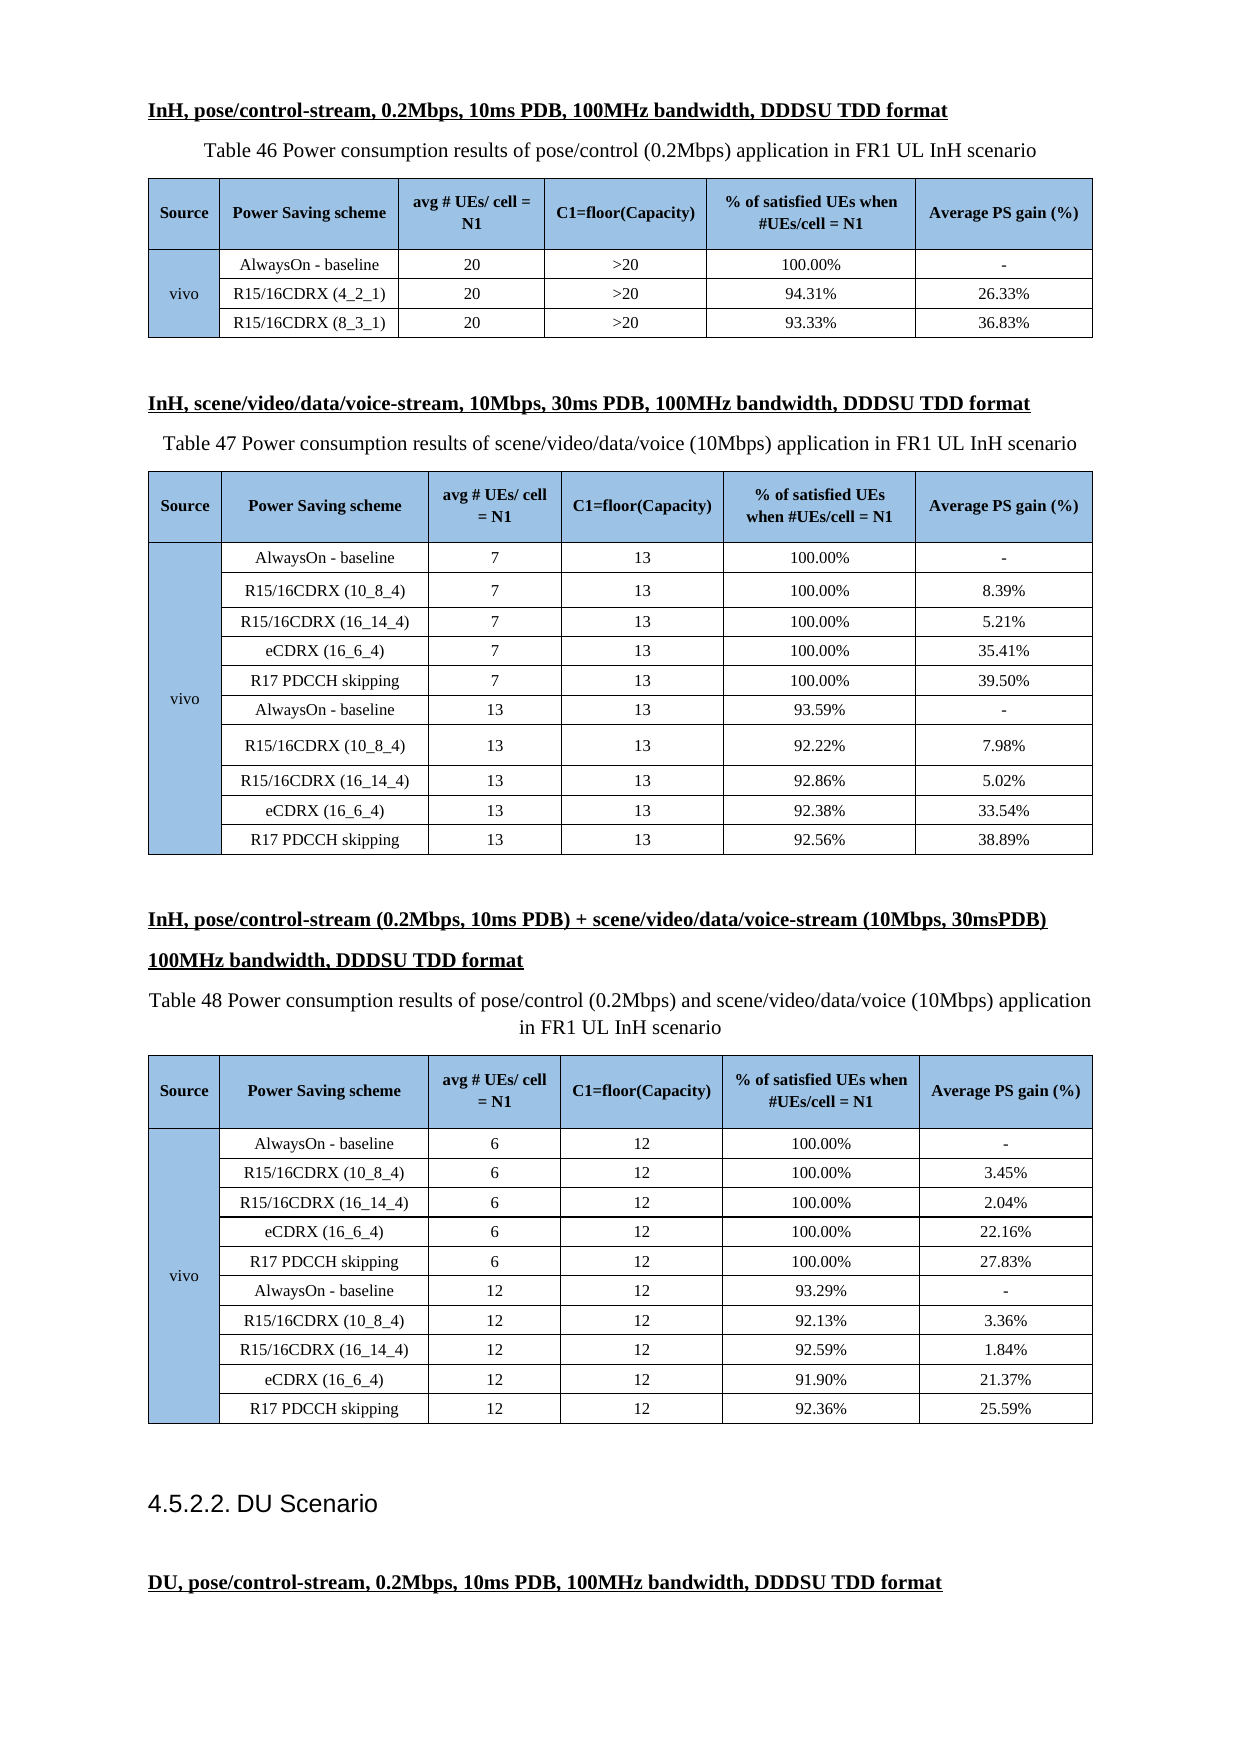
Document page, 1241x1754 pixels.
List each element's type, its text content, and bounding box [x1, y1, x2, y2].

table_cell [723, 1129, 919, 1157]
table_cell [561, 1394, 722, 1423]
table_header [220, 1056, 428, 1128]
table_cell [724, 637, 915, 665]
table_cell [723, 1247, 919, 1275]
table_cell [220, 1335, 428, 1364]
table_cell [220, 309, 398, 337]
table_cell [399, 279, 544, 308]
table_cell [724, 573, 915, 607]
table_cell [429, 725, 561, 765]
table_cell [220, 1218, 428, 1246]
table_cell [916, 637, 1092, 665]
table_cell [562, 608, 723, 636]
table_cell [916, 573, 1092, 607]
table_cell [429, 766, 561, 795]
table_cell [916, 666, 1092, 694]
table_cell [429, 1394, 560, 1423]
text DU, pose/control-stream, 0.2Mbps, 10ms PDB, 100MHz bandwidth, DDDSU TDD format [148, 1570, 1092, 1594]
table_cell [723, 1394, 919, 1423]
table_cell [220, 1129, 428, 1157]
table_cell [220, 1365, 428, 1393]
text InH, pose/control-stream (0.2Mbps, 10ms PDB) + scene/video/data/voice-stream (10Mbps, 30msPDB) [148, 907, 1092, 931]
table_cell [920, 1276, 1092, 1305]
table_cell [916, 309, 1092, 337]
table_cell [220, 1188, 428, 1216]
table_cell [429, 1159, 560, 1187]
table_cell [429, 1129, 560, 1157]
text 100MHz bandwidth, DDDSU TDD format [148, 947, 1092, 972]
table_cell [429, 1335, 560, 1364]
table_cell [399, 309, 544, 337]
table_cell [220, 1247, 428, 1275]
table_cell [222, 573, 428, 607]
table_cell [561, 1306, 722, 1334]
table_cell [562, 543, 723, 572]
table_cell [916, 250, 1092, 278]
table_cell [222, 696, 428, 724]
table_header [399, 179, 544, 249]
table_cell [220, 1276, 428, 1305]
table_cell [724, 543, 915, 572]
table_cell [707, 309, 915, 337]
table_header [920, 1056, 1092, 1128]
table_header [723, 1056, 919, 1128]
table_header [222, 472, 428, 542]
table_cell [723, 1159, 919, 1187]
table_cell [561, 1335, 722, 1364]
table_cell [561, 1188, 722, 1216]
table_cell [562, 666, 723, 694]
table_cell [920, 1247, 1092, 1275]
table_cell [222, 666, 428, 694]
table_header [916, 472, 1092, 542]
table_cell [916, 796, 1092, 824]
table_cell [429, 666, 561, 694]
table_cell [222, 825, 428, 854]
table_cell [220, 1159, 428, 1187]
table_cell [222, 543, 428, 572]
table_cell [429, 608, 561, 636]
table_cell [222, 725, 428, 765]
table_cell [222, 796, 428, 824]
text Table 48 Power consumption results of pose/control (0.2Mbps) and scene/video/data/voice (10Mbps) application in FR1 UL InH scenario [148, 988, 1092, 1039]
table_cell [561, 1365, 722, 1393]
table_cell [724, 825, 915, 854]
text Table 47 Power consumption results of scene/video/data/voice (10Mbps) application in FR1 UL InH scenario [148, 431, 1092, 455]
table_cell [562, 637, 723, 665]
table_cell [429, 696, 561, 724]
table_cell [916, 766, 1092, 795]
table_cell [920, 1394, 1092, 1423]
text InH, pose/control-stream, 0.2Mbps, 10ms PDB, 100MHz bandwidth, DDDSU TDD format [148, 98, 1092, 122]
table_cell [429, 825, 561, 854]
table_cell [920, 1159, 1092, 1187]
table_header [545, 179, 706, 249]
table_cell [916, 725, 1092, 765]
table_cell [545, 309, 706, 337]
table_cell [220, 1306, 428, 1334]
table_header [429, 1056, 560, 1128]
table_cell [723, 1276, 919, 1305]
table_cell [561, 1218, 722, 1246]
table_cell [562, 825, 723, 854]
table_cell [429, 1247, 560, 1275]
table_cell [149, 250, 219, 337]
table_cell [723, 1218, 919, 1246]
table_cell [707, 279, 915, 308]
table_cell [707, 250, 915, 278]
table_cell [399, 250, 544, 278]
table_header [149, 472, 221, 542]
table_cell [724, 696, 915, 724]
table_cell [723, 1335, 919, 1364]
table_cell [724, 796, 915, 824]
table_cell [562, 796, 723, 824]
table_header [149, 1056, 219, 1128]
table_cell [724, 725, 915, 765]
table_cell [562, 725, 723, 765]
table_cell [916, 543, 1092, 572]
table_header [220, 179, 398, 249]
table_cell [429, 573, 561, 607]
list DU Scenario [148, 1489, 1092, 1518]
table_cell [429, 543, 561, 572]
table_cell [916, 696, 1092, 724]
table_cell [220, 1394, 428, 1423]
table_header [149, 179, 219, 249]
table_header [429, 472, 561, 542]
text Table 46 Power consumption results of pose/control (0.2Mbps) application in FR1 UL InH scenario [148, 138, 1092, 162]
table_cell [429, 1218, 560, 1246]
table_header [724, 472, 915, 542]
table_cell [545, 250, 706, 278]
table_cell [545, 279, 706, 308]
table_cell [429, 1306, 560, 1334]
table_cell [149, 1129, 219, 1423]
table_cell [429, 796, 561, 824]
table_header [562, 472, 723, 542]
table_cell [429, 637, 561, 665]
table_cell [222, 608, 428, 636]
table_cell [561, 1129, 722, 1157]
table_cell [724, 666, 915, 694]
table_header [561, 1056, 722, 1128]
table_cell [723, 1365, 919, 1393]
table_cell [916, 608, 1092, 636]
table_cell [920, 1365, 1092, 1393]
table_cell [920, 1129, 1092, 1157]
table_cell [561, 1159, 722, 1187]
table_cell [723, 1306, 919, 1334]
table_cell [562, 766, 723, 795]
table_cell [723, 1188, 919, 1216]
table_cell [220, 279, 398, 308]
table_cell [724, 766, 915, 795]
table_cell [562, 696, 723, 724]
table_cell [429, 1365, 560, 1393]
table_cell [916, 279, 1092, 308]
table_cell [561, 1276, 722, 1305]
text InH, scene/video/data/voice-stream, 10Mbps, 30ms PDB, 100MHz bandwidth, DDDSU TDD format [148, 391, 1092, 415]
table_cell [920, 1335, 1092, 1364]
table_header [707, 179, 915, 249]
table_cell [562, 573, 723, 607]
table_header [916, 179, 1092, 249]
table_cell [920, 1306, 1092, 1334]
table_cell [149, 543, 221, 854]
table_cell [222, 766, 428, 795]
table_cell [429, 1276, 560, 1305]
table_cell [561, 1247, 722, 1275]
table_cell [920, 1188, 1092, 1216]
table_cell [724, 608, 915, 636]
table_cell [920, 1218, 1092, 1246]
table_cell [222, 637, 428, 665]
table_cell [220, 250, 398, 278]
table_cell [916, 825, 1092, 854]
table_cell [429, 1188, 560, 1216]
